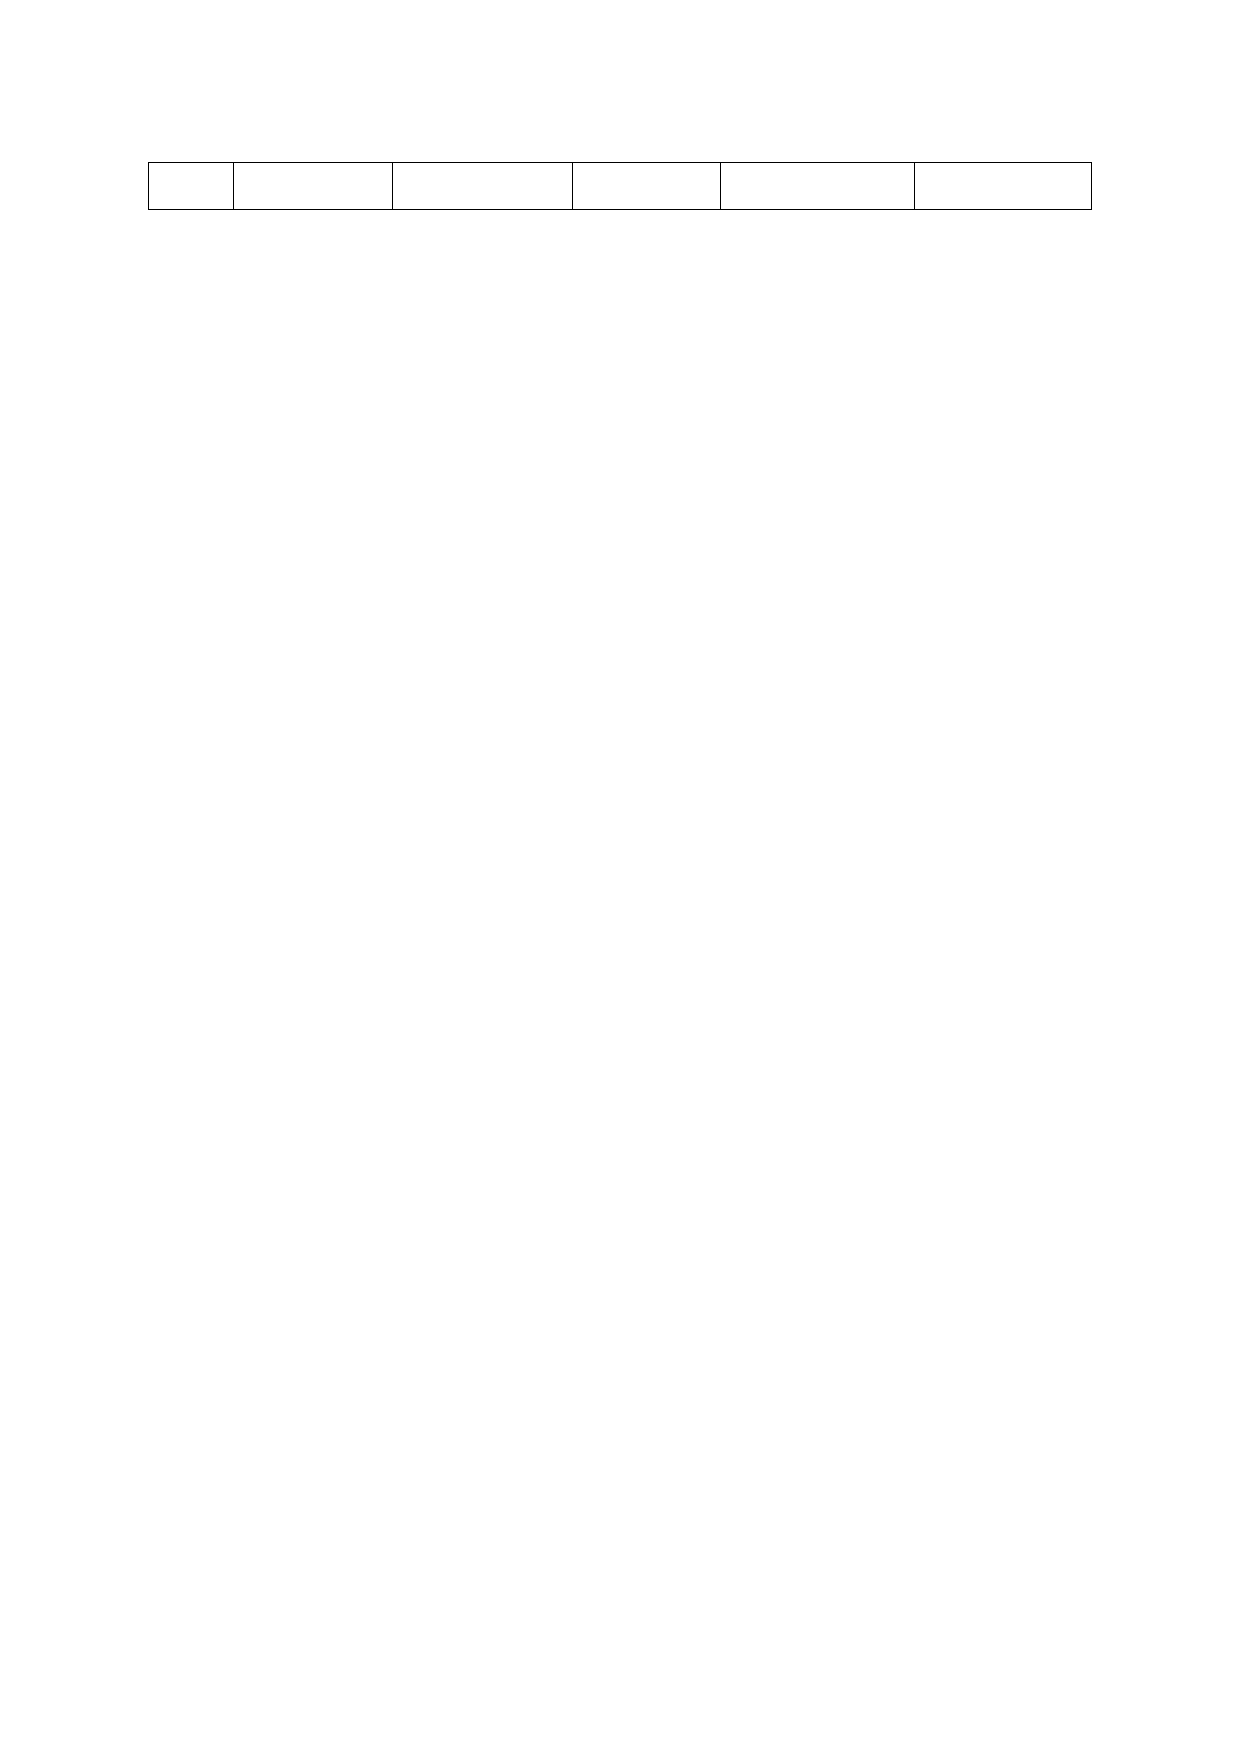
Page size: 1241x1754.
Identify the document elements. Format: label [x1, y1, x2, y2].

table_cell [149, 163, 233, 209]
table_cell [234, 163, 392, 209]
table_cell [721, 163, 914, 209]
table_cell [915, 163, 1091, 209]
table_cell [573, 163, 720, 209]
table_cell [393, 163, 572, 209]
